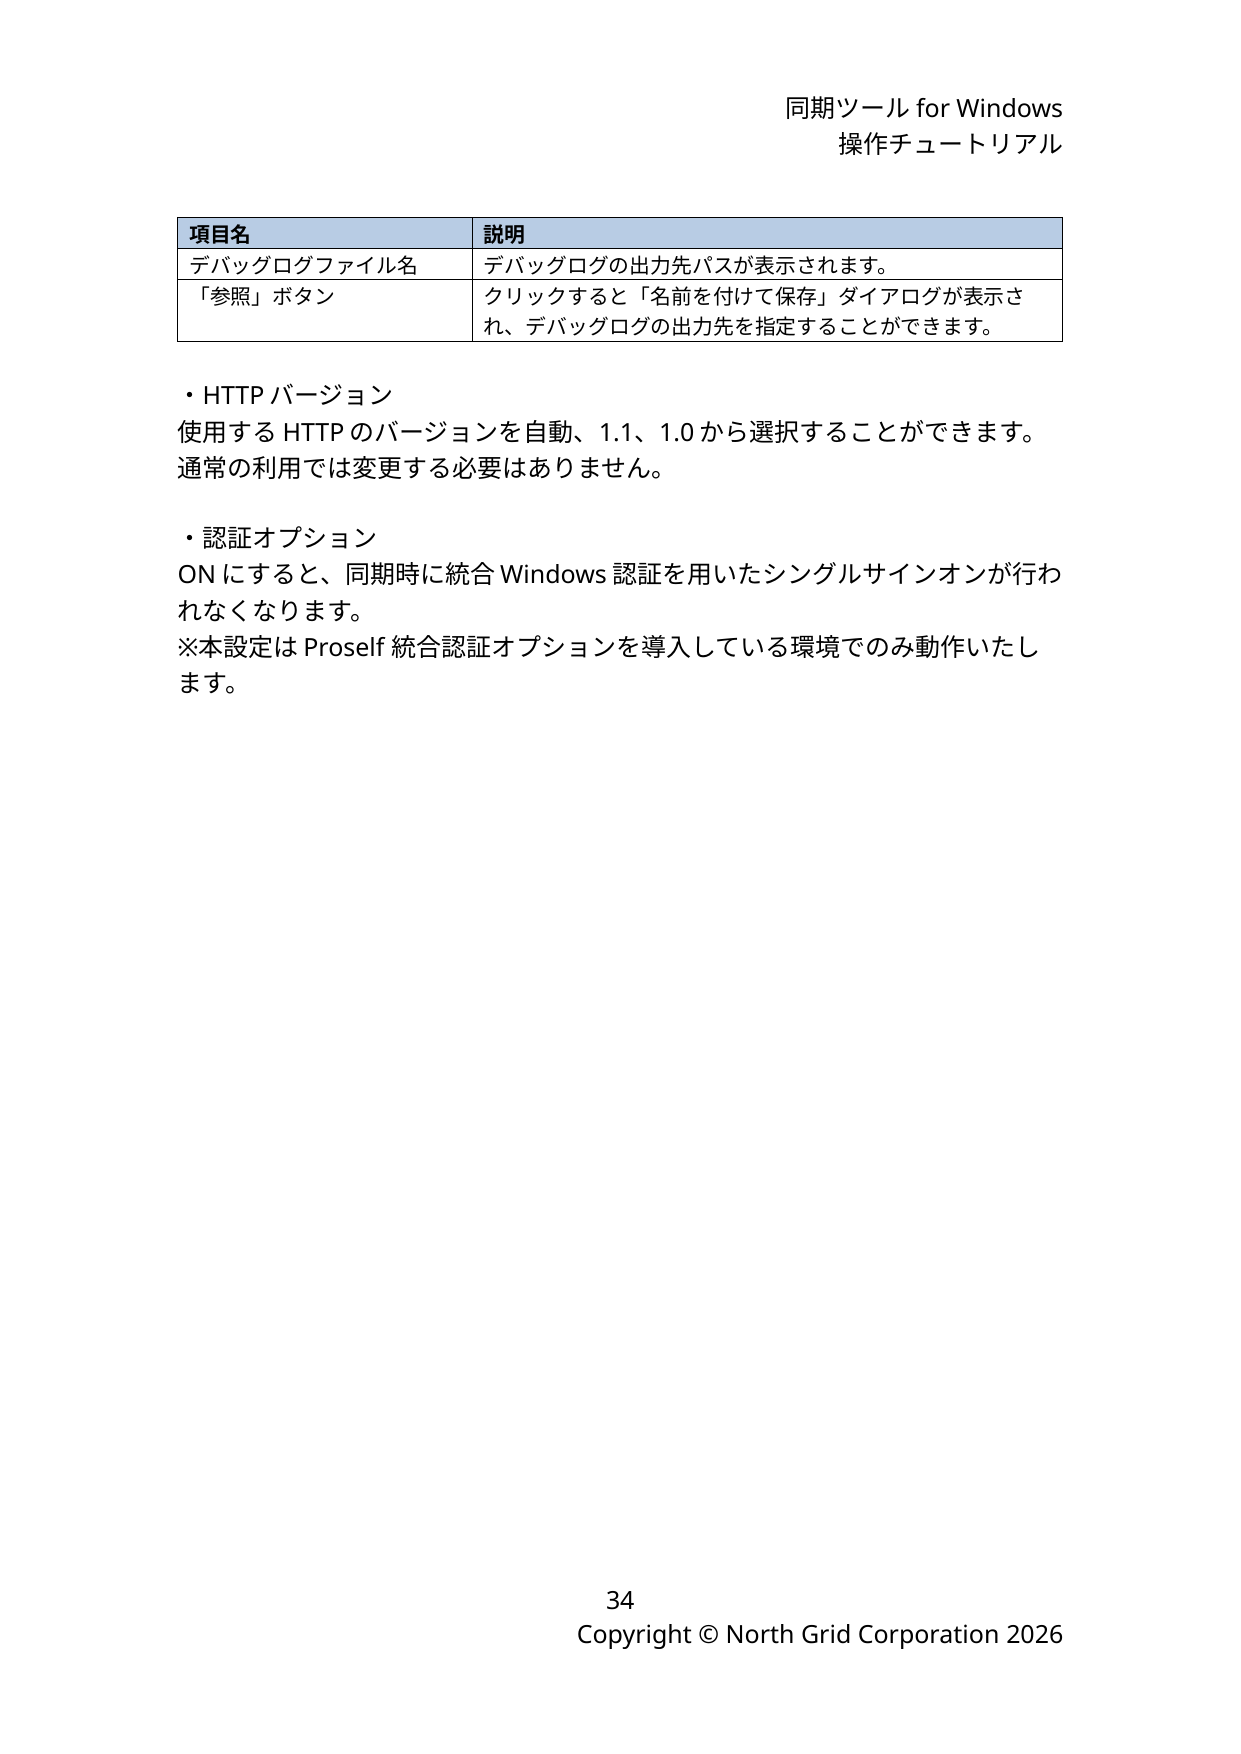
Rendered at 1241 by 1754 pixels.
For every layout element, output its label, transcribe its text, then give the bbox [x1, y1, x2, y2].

text 使用するHTTPのバージョンを自動、1.1、1.0から選択することができます。通常の利用では変更する必要はありません。 [177, 412, 1063, 484]
text ・HTTPバージョン [177, 376, 1063, 412]
table_cell クリックすると「名前を付けて保存」ダイアログが表示され、デバッグログの出力先を指定することができます。 [473, 280, 1062, 341]
table_cell 「参照」ボタン [178, 280, 472, 341]
text ONにすると、同期時に統合Windows認証を用いたシングルサインオンが行われなくなります。 [177, 555, 1063, 627]
table_header 項目名 [178, 218, 472, 248]
table_cell デバッグログファイル名 [178, 249, 472, 279]
text ※本設定はProself 統合認証オプションを導入している環境でのみ動作いたします。 [177, 627, 1063, 700]
table_cell デバッグログの出力先パスが表示されます。 [473, 249, 1062, 279]
table_header 説明 [473, 218, 1062, 248]
text ・認証オプション [177, 519, 1063, 555]
